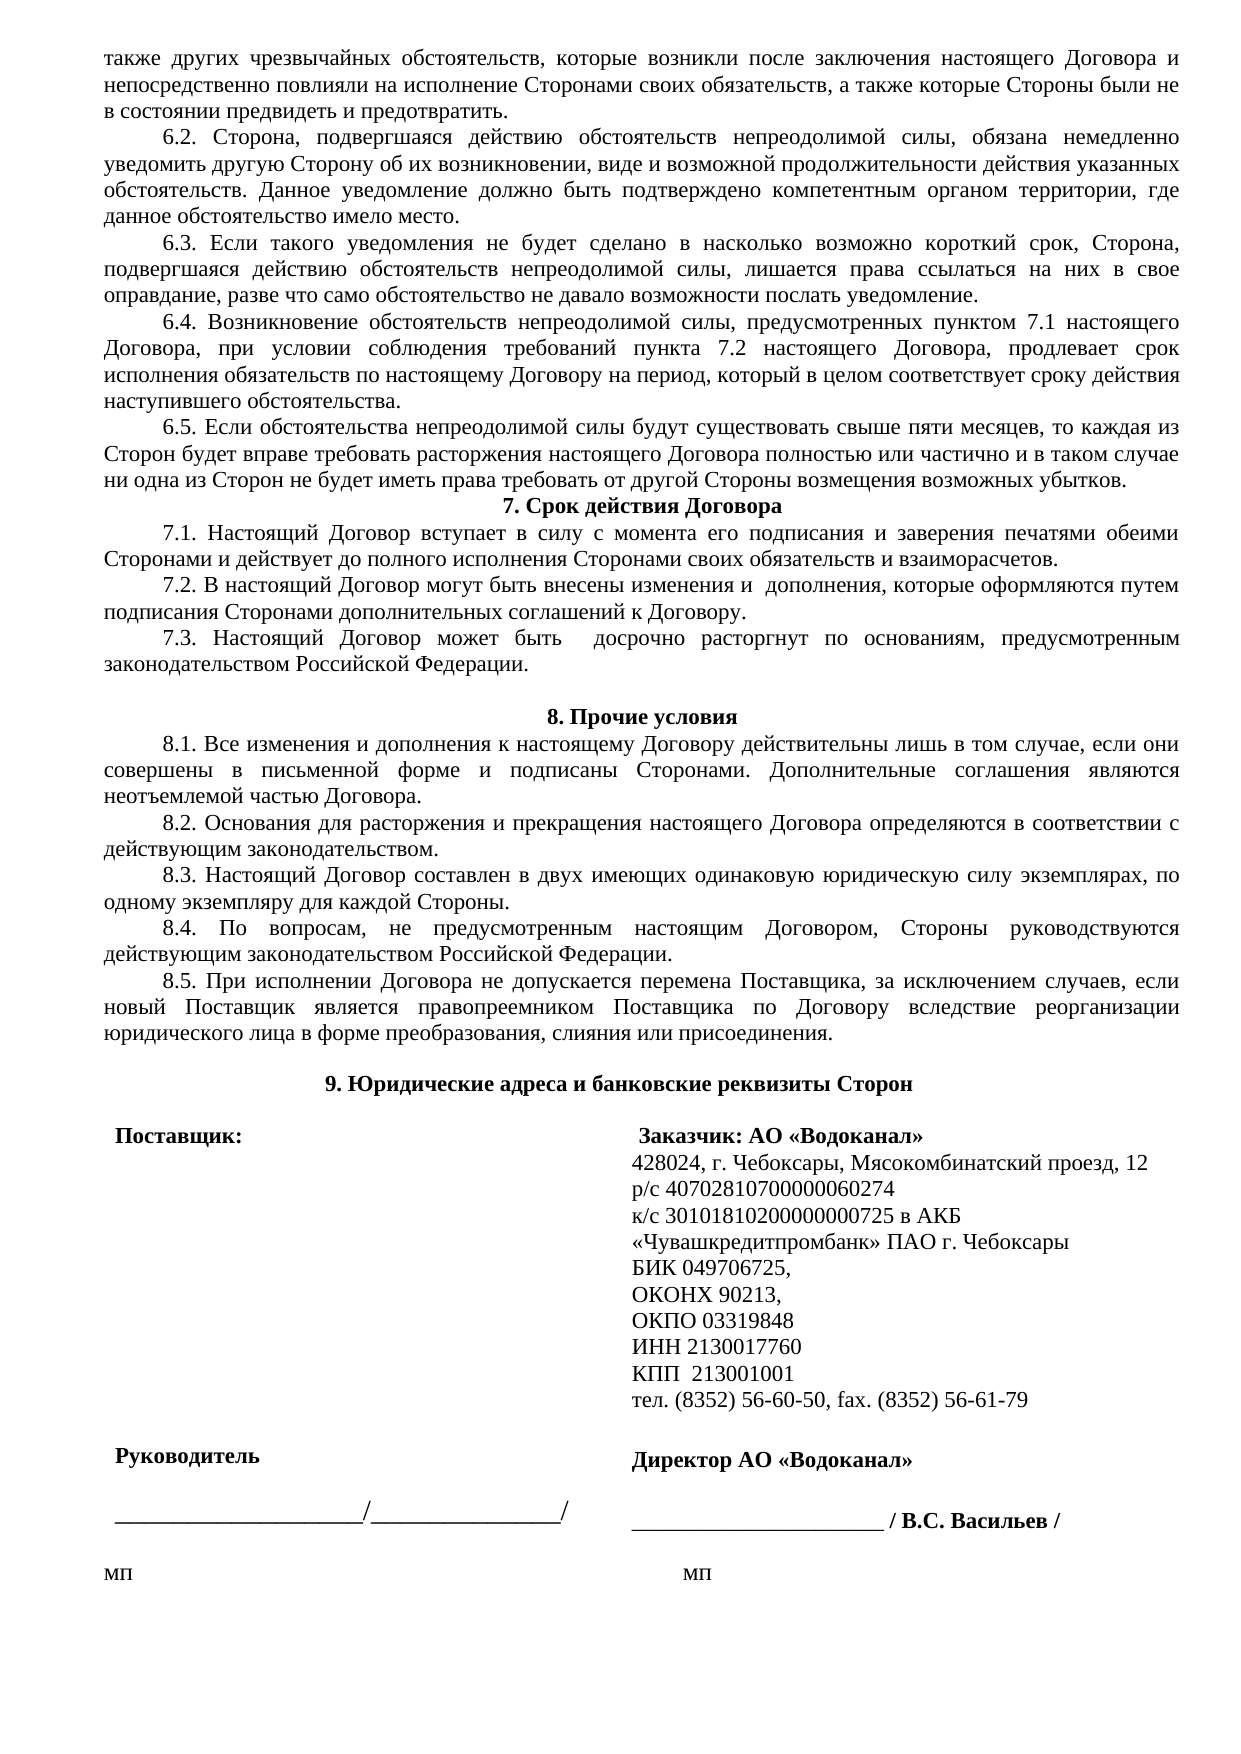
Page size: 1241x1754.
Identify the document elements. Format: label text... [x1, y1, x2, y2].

table_header Поставщик: [104, 1123, 620, 1416]
text 7.1. Настоящий Договор вступает в силу с момента его подписания и заверения печатями обеими Сторонами и действует до полного исполнения Сторонами своих обязательств и взаиморасчетов. [103, 519, 1181, 571]
text 8.4. По вопросам, не предусмотренным настоящим Договором, Стороны руководствуются действующим законодательством Российской Федерации. [103, 914, 1181, 967]
text 6.2. Сторона, подвергшаяся действию обстоятельств непреодолимой силы, обязана немедленно уведомить другую Сторону об их возникновении, виде и возможной продолжительности действия указанных обстоятельств. Данное уведомление должно быть подтверждено компетентным органом территории, где данное обстоятельство имело место. [103, 123, 1181, 229]
table_cell Руководитель _________________/_____________/ [104, 1416, 620, 1562]
text 7. Срок действия Договора [103, 492, 1181, 519]
text 7.2. В настоящий Договор могут быть внесены изменения и дополнения, которые оформляются путем подписания Сторонами дополнительных соглашений к Договору. [103, 571, 1181, 624]
text 6.3. Если такого уведомления не будет сделано в насколько возможно короткий срок, Сторона, подвергшаяся действию обстоятельств непреодолимой силы, лишается права ссылаться на них в свое оправдание, разве что само обстоятельство не давало возможности послать уведомление. [103, 229, 1181, 308]
text 8.5. При исполнении Договора не допускается перемена Поставщика, за исключением случаев, если новый Поставщик является правопреемником Поставщика по Договору вследствие реорганизации юридического лица в форме преобразования, слияния или присоединения. [103, 967, 1181, 1046]
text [103, 44, 1181, 123]
text 8.1. Все изменения и дополнения к настоящему Договору действительны лишь в том случае, если они совершены в письменной форме и подписаны Сторонами. Дополнительные соглашения являются неотъемлемой частью Договора. [103, 729, 1181, 809]
text 6.5. Если обстоятельства непреодолимой силы будут существовать свыше пяти месяцев, то каждая из Сторон будет вправе требовать расторжения настоящего Договора полностью или частично и в таком случае ни одна из Сторон не будет иметь права требовать от другой Стороны возмещения возможных убытков. [103, 413, 1181, 492]
text 9. Юридические адреса и банковские реквизиты Сторон [251, 1070, 1181, 1096]
text 7.3. Настоящий Договор может быть досрочно расторгнут по основаниям, предусмотренным законодательством Российской Федерации. [103, 624, 1181, 677]
table_cell Директор АО «Водоканал» ______________________ / В.С. Васильев / [620, 1416, 1181, 1562]
subtitle мп мп [103, 1562, 1181, 1584]
table_header Заказчик: АО «Водоканал» 428024, г. Чебоксары, Мясокомбинатский проезд, 12 р/с 40702810700000060274 к/с 30101810200000000725 в АКБ «Чувашкредитпромбанк» ПАО г. Чебоксары БИК 049706725, ОКОНХ 90213, ОКПО 03319848 ИНН 2130017760 КПП 213001001 тел. (8352) 56-60-50, fax. (8352) 56-61-79 [620, 1123, 1181, 1416]
text 8. Прочие условия [103, 703, 1181, 729]
text 8.2. Основания для расторжения и прекращения настоящего Договора определяются в соответствии с действующим законодательством. [103, 809, 1181, 861]
text 8.3. Настоящий Договор составлен в двух имеющих одинаковую юридическую силу экземплярах, по одному экземпляру для каждой Стороны. [103, 861, 1181, 914]
text 6.4. Возникновение обстоятельств непреодолимой силы, предусмотренных пунктом 7.1 настоящего Договора, при условии соблюдения требований пункта 7.2 настоящего Договора, продлевает срок исполнения обязательств по настоящему Договору на период, который в целом соответствует сроку действия наступившего обстоятельства. [103, 308, 1181, 413]
